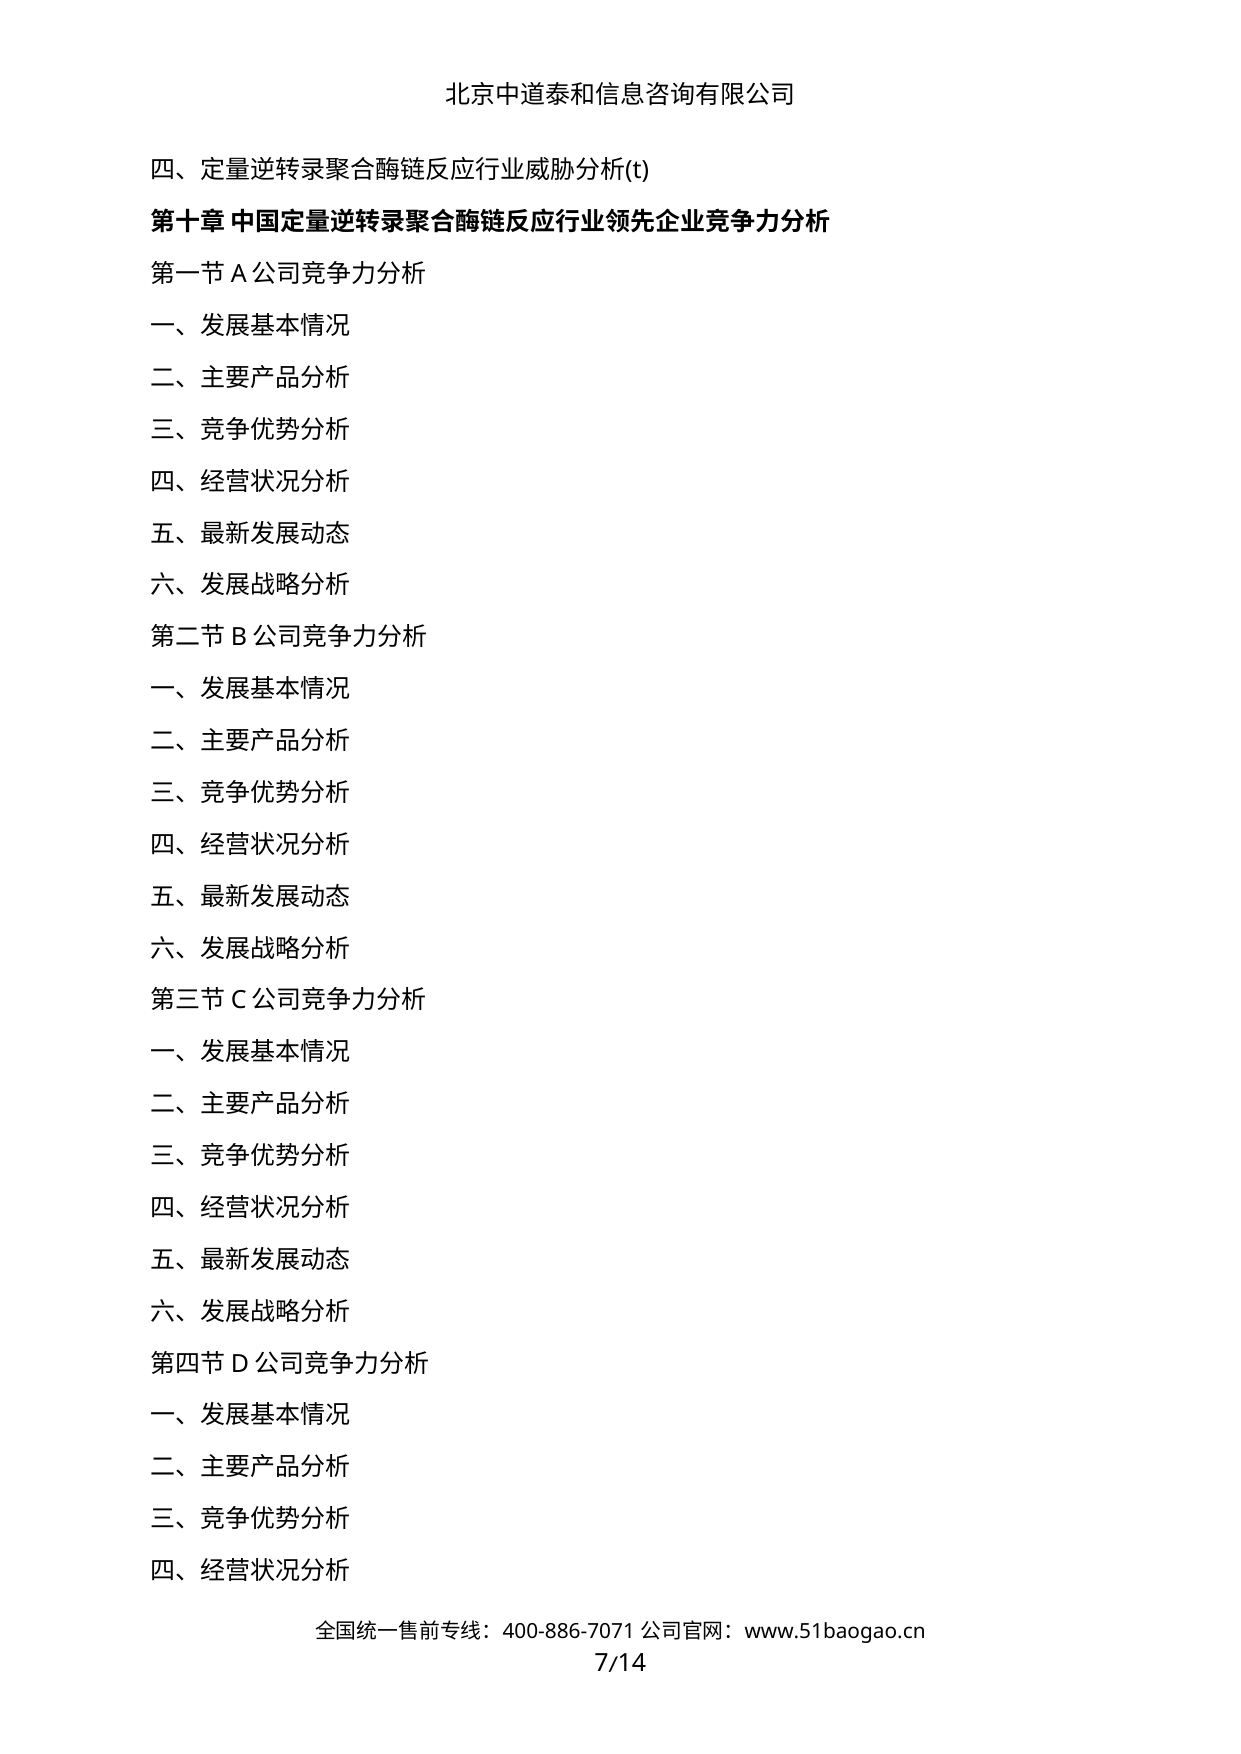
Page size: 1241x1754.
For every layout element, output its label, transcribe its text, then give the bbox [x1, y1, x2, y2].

text 六、发展战略分析 [150, 1291, 1090, 1327]
text 三、竞争优势分析 [150, 772, 1090, 809]
text 三、竞争优势分析 [150, 409, 1090, 446]
text 第十章 中国定量逆转录聚合酶链反应行业领先企业竞争力分析 [150, 202, 1090, 238]
text 一、发展基本情况 [150, 306, 1090, 342]
text 一、发展基本情况 [150, 669, 1090, 705]
text 三、竞争优势分析 [150, 1136, 1090, 1172]
text 二、主要产品分析 [150, 1084, 1090, 1120]
text 四、经营状况分析 [150, 461, 1090, 497]
text 六、发展战略分析 [150, 565, 1090, 601]
text 第一节 A公司竞争力分析 [150, 254, 1090, 290]
text 三、竞争优势分析 [150, 1499, 1090, 1535]
text 二、主要产品分析 [150, 357, 1090, 394]
text 四、经营状况分析 [150, 1187, 1090, 1224]
text 第三节 C公司竞争力分析 [150, 980, 1090, 1016]
text 二、主要产品分析 [150, 1447, 1090, 1483]
text 第二节 B公司竞争力分析 [150, 617, 1090, 653]
text 一、发展基本情况 [150, 1032, 1090, 1068]
text 一、发展基本情况 [150, 1395, 1090, 1431]
text 五、最新发展动态 [150, 876, 1090, 912]
text 四、经营状况分析 [150, 824, 1090, 861]
text 四、经营状况分析 [150, 1551, 1090, 1587]
text 第四节 D公司竞争力分析 [150, 1343, 1090, 1379]
text 六、发展战略分析 [150, 928, 1090, 964]
text 四、定量逆转录聚合酶链反应行业威胁分析(t) [150, 150, 1090, 186]
text 五、最新发展动态 [150, 1239, 1090, 1276]
text 五、最新发展动态 [150, 513, 1090, 549]
text 二、主要产品分析 [150, 721, 1090, 757]
